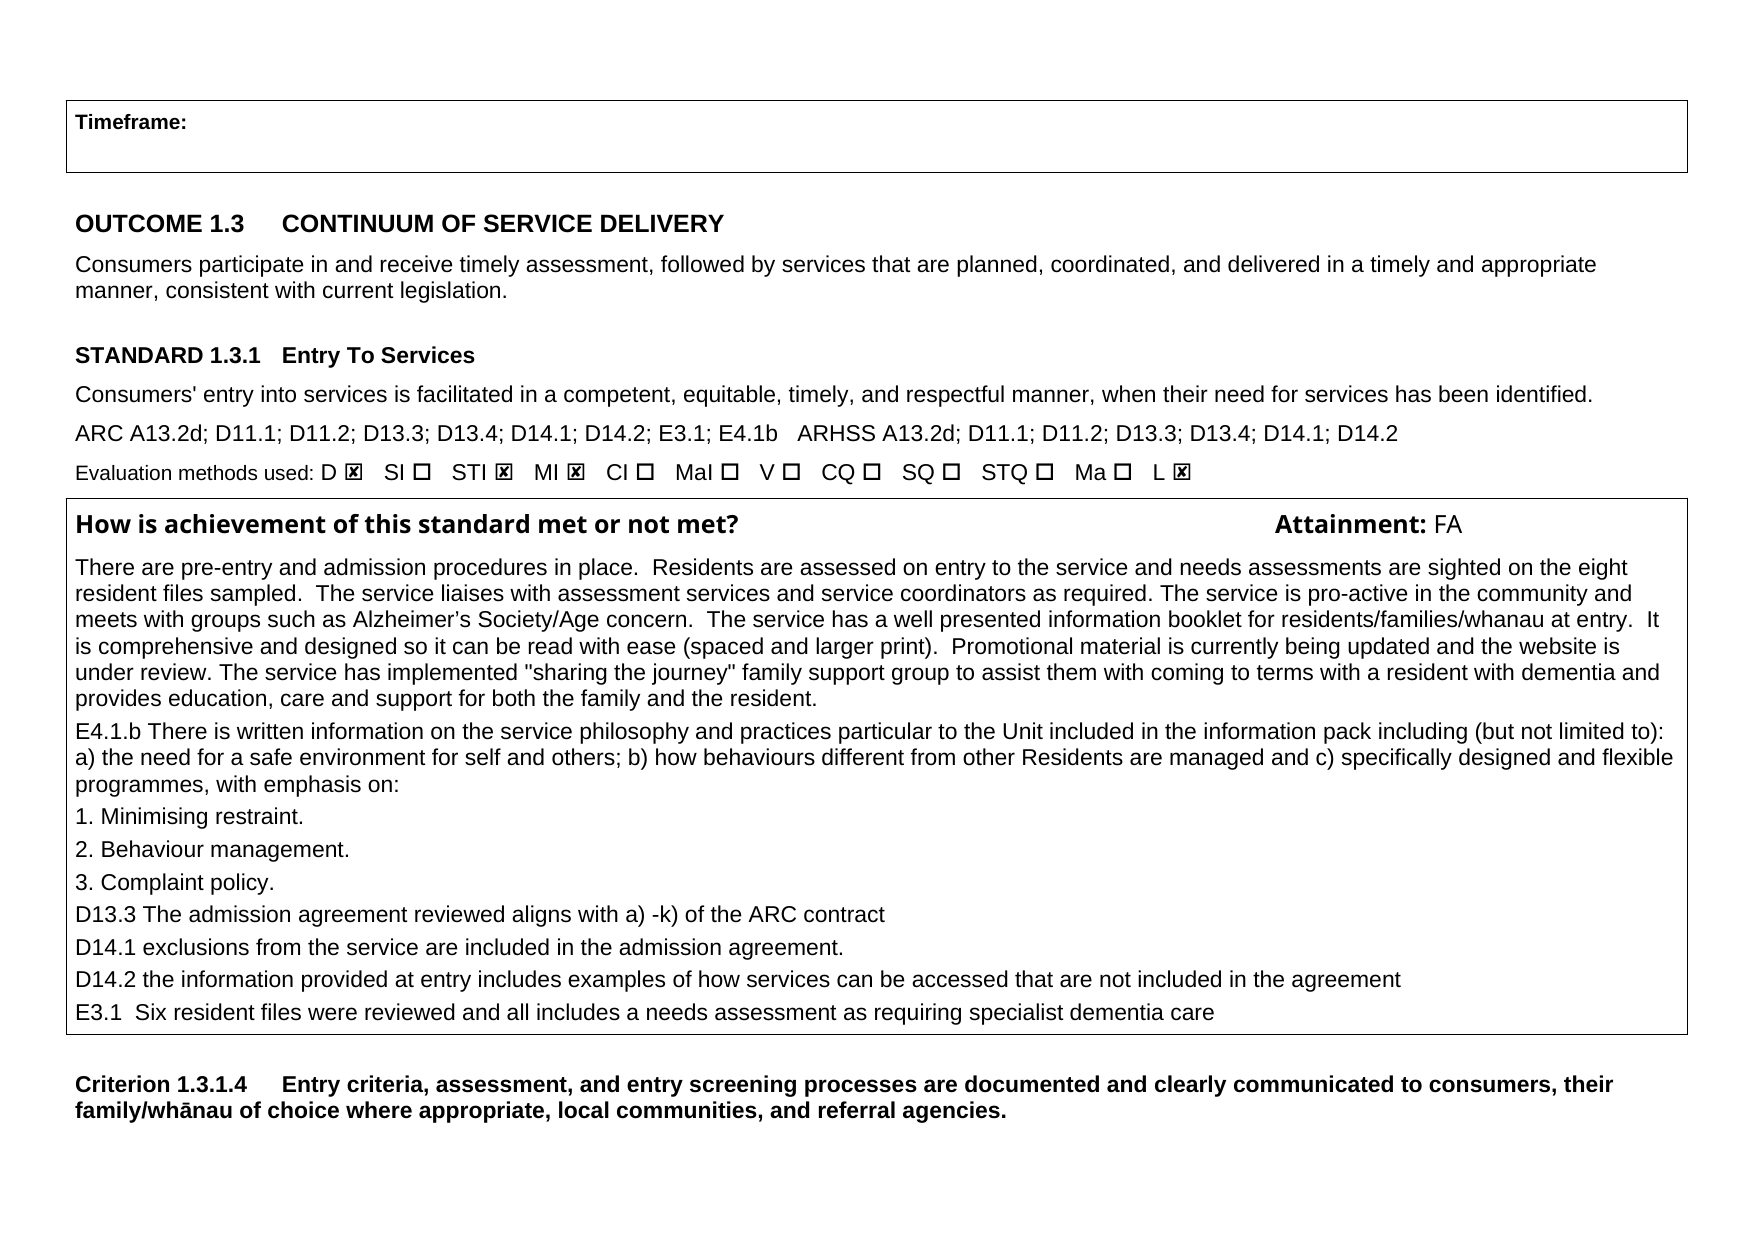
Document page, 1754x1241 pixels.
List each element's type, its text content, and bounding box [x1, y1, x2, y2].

text D14.2 the information provided at entry includes examples of how services can be accessed that are not included in the agreement [67, 957, 1687, 989]
text STANDARD 1.3.1 Entry To Services [75, 342, 1679, 369]
text There are pre-entry and admission procedures in place. Residents are assessed on entry to the service and needs assessments are sighted on the eight resident files sampled. The service liaises with assessment services and service coordinators as required. The service is pro-active in the community and meets with groups such as Alzheimer’s Society/Age concern. The service has a well presented information booklet for residents/families/whanau at entry. It is comprehensive and designed so it can be read with ease (spaced and larger print). Promotional material is currently being updated and the website is under review. The service has implemented "sharing the journey" family support group to assist them with coming to terms with a resident with dementia and provides education, care and support for both the family and the resident. [67, 544, 1687, 709]
text Consumers participate in and receive timely assessment, followed by services that are planned, coordinated, and delivered in a timely and appropriate manner, consistent with current legislation. [75, 251, 1679, 303]
text OUTCOME 1.3 CONTINUUM OF SERVICE DELIVERY [75, 209, 1679, 238]
text 1. Minimising restraint. [67, 794, 1687, 827]
text E4.1.b There is written information on the service philosophy and practices particular to the Unit included in the information pack including (but not limited to): a) the need for a safe environment for self and others; b) how behaviours different from other Residents are managed and c) specifically designed and flexible programmes, with emphasis on: [67, 709, 1687, 794]
text D14.1 exclusions from the service are included in the admission agreement. [67, 924, 1687, 957]
text Criterion 1.3.1.4 Entry criteria, assessment, and entry screening processes are documented and clearly communicated to consumers, their family/whānau of choice where appropriate, local communities, and referral agencies. [75, 1071, 1679, 1124]
text 2. Behaviour management. [67, 827, 1687, 859]
text How is achievement of this standard met or not met? Attainment: FA [67, 499, 1687, 541]
text Evaluation methods used: D SI STI MI CI MaI V CQ SQ STQ Ma L [75, 459, 1679, 485]
text E3.1 Six resident files were reviewed and all includes a needs assessment as requiring specialist dementia care [67, 989, 1687, 1034]
text D13.3 The admission agreement reviewed aligns with a) -k) of the ARC contract [67, 892, 1687, 924]
text Timeframe: [67, 101, 1687, 133]
text 3. Complaint policy. [67, 859, 1687, 892]
text Consumers' entry into services is facilitated in a competent, equitable, timely, and respectful manner, when their need for services has been identified. [75, 381, 1679, 407]
text ARC A13.2d; D11.1; D11.2; D13.3; D13.4; D14.1; D14.2; E3.1; E4.1b ARHSS A13.2d; D11.1; D11.2; D13.3; D13.4; D14.1; D14.2 [75, 420, 1679, 446]
